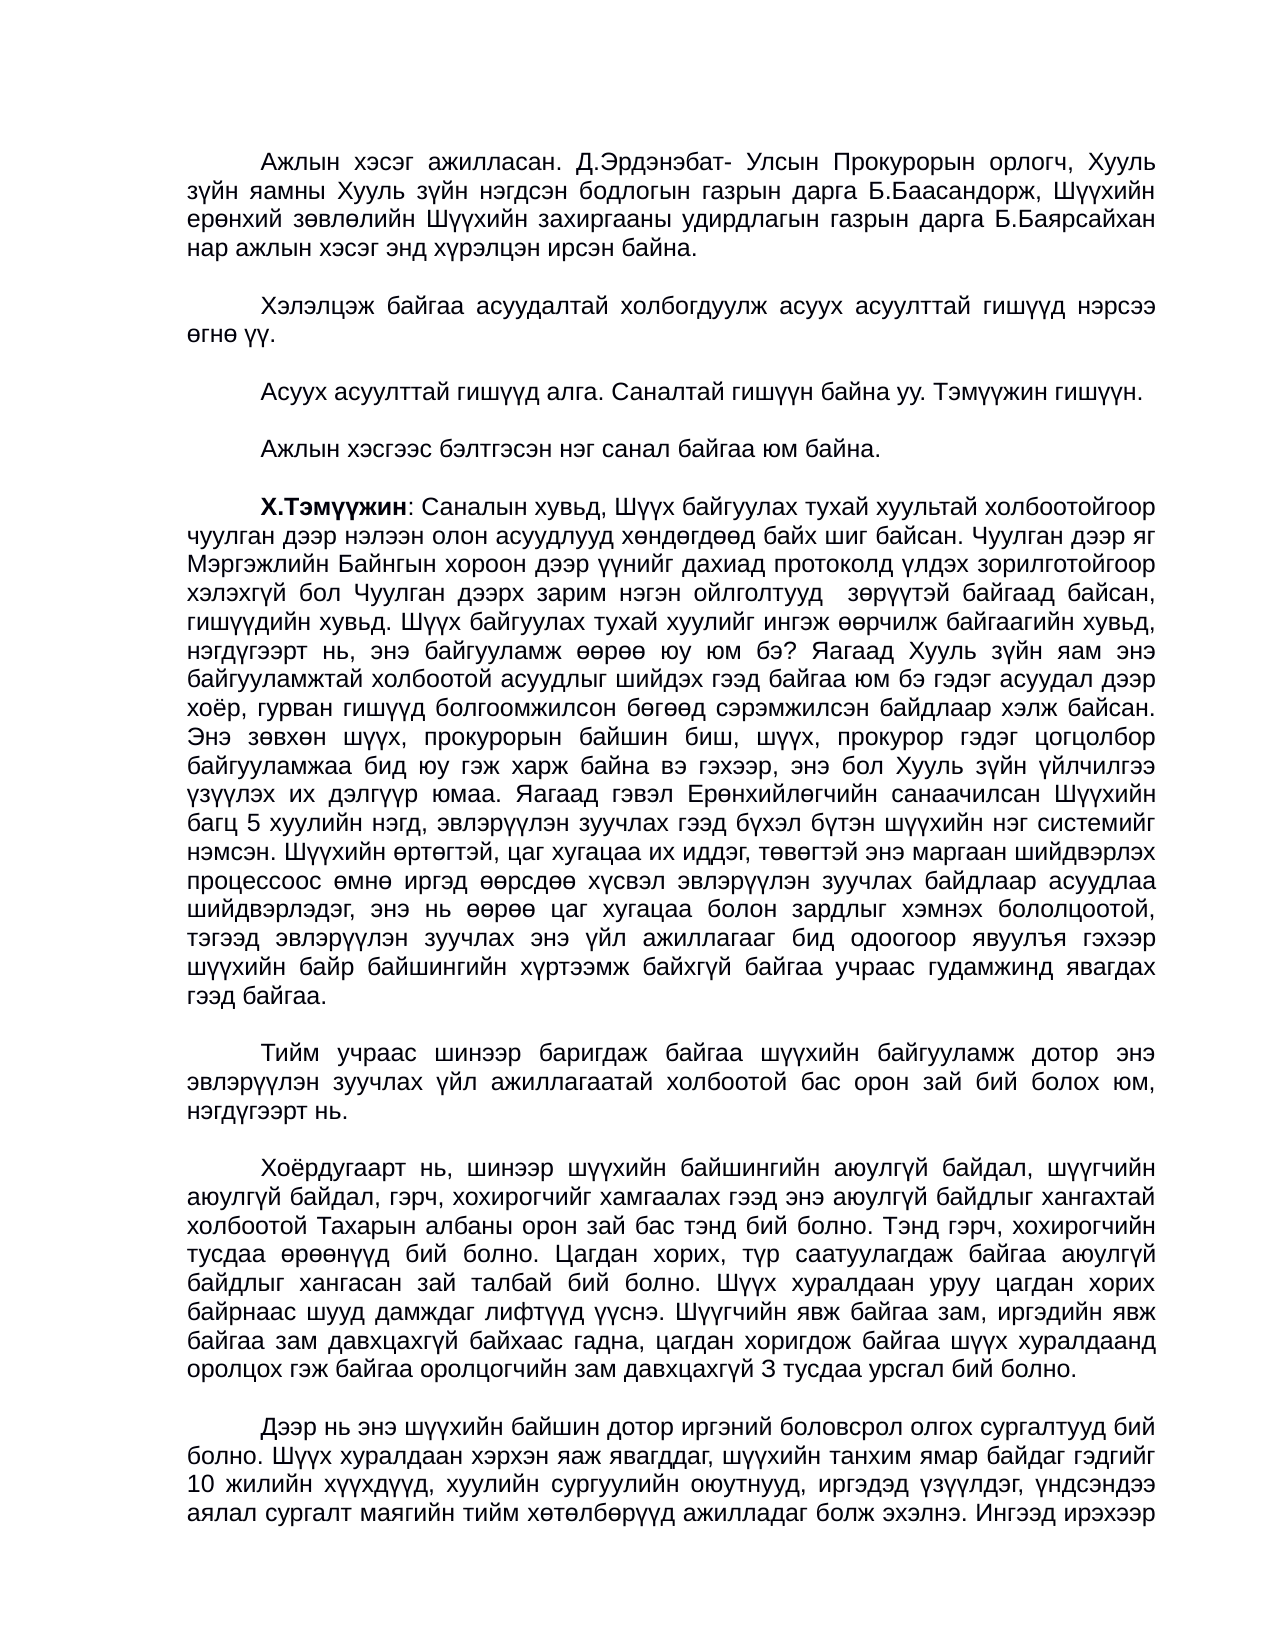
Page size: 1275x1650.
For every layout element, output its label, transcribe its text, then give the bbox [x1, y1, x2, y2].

text Хоёрдугаарт нь, шинээр шүүхийн байшингийн аюулгүй байдал, шүүгчийн аюулгүй байдал, гэрч, хохирогчийг хамгаалах гээд энэ аюулгүй байдлыг хангахтай холбоотой Тахарын албаны орон зай бас тэнд бий болно. Тэнд гэрч, хохирогчийн тусдаа өрөөнүүд бий болно. Цагдан хорих, түр саатуулагдаж байгаа аюулгүй байдлыг хангасан зай талбай бий болно. Шүүх хуралдаан уруу цагдан хорих байрнаас шууд дамждаг лифтүүд үүснэ. Шүүгчийн явж байгаа зам, иргэдийн явж байгаа зам давхцахгүй байхаас гадна, цагдан хоригдож байгаа шүүх хуралдаанд оролцох гэж байгаа оролцогчийн зам давхцахгүй З тусдаа урсгал бий болно. [187, 1153, 1157, 1383]
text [187, 1412, 1157, 1527]
text Х.Тэмүүжин: Саналын хувьд, Шүүх байгуулах тухай хуультай холбоотойгоор чуулган дээр нэлээн олон асуудлууд хөндөгдөөд байх шиг байсан. Чуулган дээр яг Мэргэжлийн Байнгын хороон дээр үүнийг дахиад протоколд үлдэх зорилготойгоор хэлэхгүй бол Чуулган дээрх зарим нэгэн ойлголтууд зөрүүтэй байгаад байсан, гишүүдийн хувьд. Шүүх байгуулах тухай хуулийг ингэж өөрчилж байгаагийн хувьд, нэгдүгээрт нь, энэ байгууламж өөрөө юу юм бэ? Яагаад Хууль зүйн яам энэ байгууламжтай холбоотой асуудлыг шийдэх гээд байгаа юм бэ гэдэг асуудал дээр хоёр, гурван гишүүд болгоомжилсон бөгөөд сэрэмжилсэн байдлаар хэлж байсан. Энэ зөвхөн шүүх, прокурорын байшин биш, шүүх, прокурор гэдэг цогцолбор байгууламжаа бид юу гэж харж байна вэ гэхээр, энэ бол Хууль зүйн үйлчилгээ үзүүлэх их дэлгүүр юмаа. Яагаад гэвэл Ерөнхийлөгчийн санаачилсан Шүүхийн багц 5 хуулийн нэгд, эвлэрүүлэн зуучлах гээд бүхэл бүтэн шүүхийн нэг системийг нэмсэн. Шүүхийн өртөгтэй, цаг хугацаа их иддэг, төвөгтэй энэ маргаан шийдвэрлэх процессоос өмнө иргэд өөрсдөө хүсвэл эвлэрүүлэн зуучлах байдлаар асуудлаа шийдвэрлэдэг, энэ нь өөрөө цаг хугацаа болон зардлыг хэмнэх бололцоотой, тэгээд эвлэрүүлэн зуучлах энэ үйл ажиллагааг бид одоогоор явуулъя гэхээр шүүхийн байр байшингийн хүртээмж байхгүй байгаа учраас гудамжинд явагдах гээд байгаа. [187, 492, 1157, 1009]
text Ажлын хэсэг ажилласан. Д.Эрдэнэбат- Улсын Прокурорын орлогч, Хууль зүйн яамны Хууль зүйн нэгдсэн бодлогын газрын дарга Б.Баасандорж, Шүүхийн ерөнхий зөвлөлийн Шүүхийн захиргааны удирдлагын газрын дарга Б.Баярсайхан нар ажлын хэсэг энд хүрэлцэн ирсэн байна. [187, 147, 1157, 262]
text Хэлэлцэж байгаа асуудалтай холбогдуулж асуух асуулттай гишүүд нэрсээ өгнө үү. [187, 291, 1157, 348]
text Ажлын хэсгээс бэлтгэсэн нэг санал байгаа юм байна. [187, 434, 1157, 463]
text Асуух асуулттай гишүүд алга. Саналтай гишүүн байна уу. Тэмүүжин гишүүн. [187, 377, 1157, 406]
text Тийм учраас шинээр баригдаж байгаа шүүхийн байгууламж дотор энэ эвлэрүүлэн зуучлах үйл ажиллагаатай холбоотой бас орон зай бий болох юм, нэгдүгээрт нь. [187, 1038, 1157, 1124]
